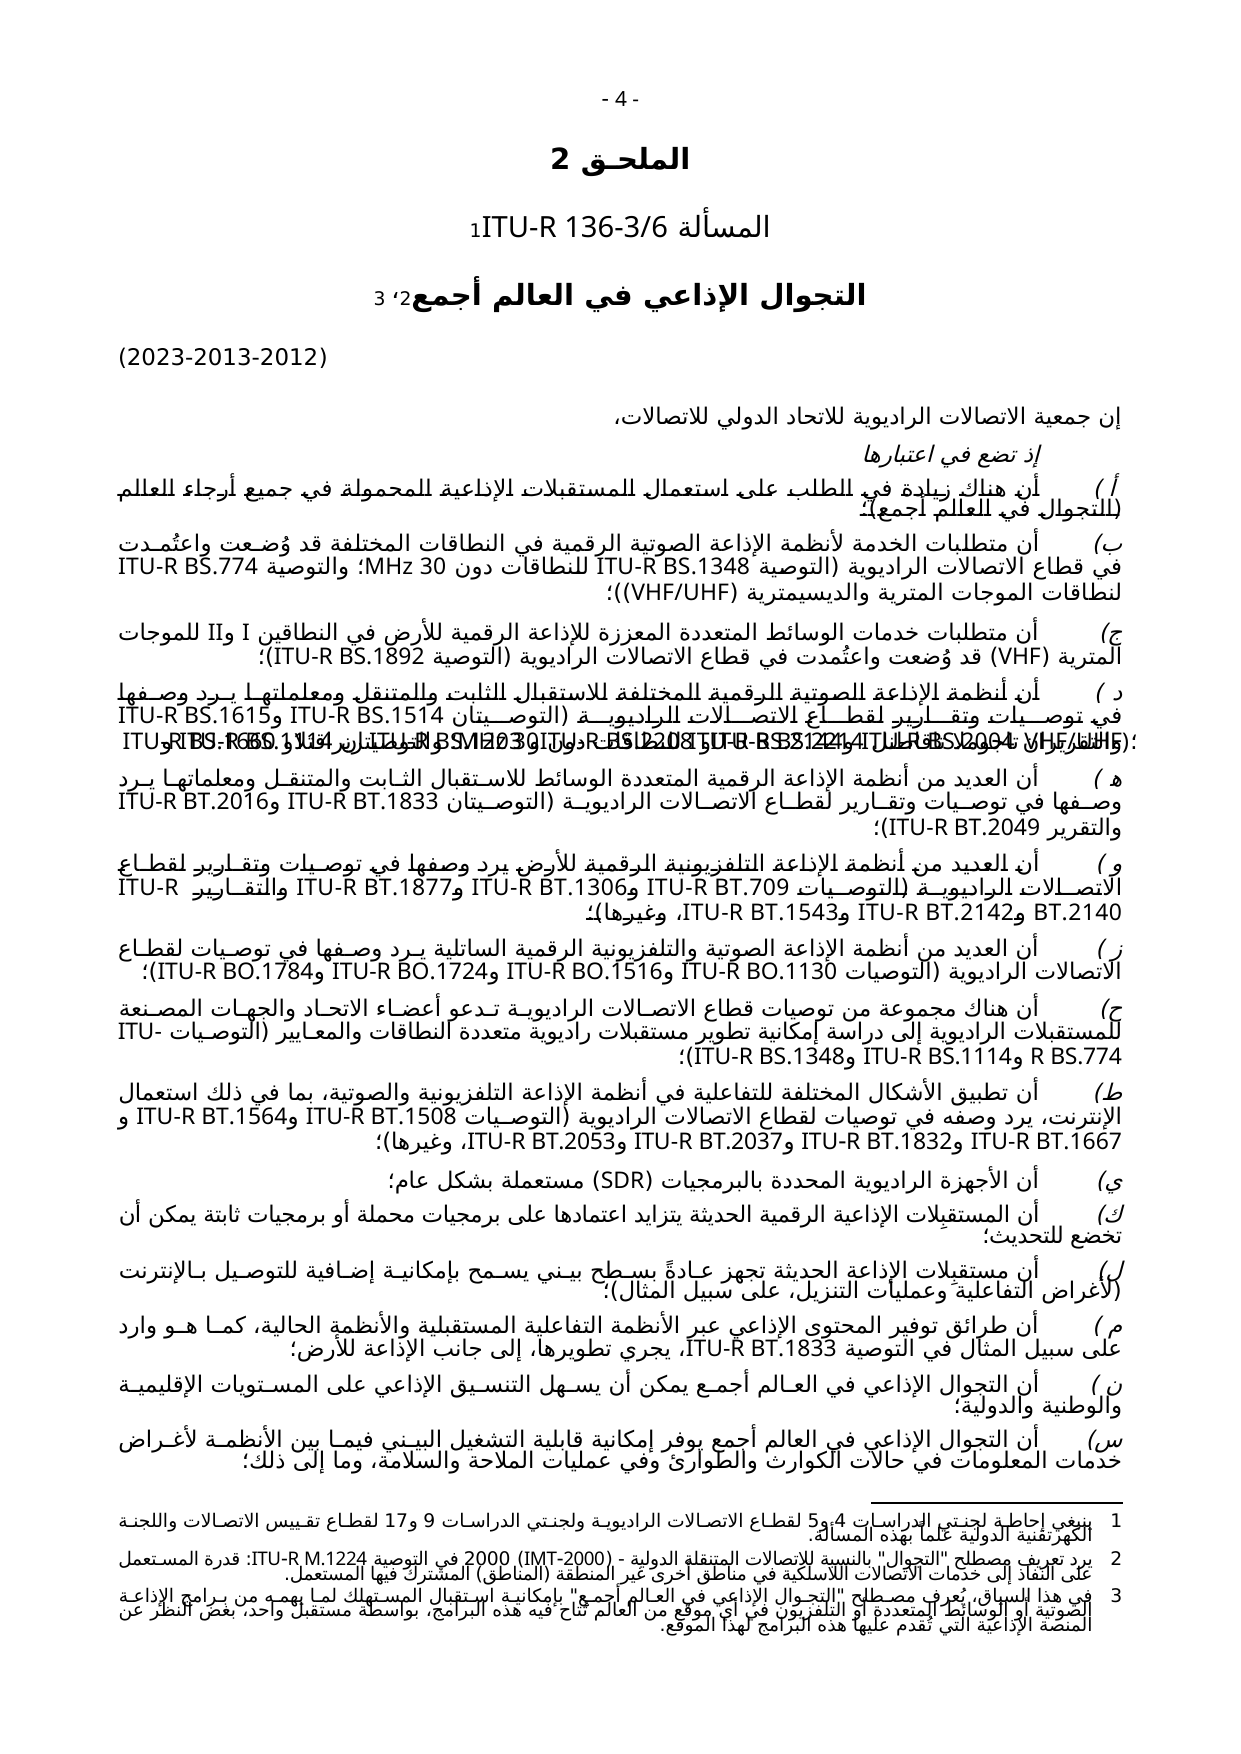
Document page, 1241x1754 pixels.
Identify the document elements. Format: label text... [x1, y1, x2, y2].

text أ ) أن هناك زيادة في الطلب على استعمال المستقبلات الإذاعية المحمولة في جميع أرجاء العالم (التجوال في العالم أجمع)؛ [118, 479, 1122, 522]
text ﻫ ) أن العديد من أنظمة الإذاعة الرقمية المتعددة الوسائط للاستقبال الثابت والمتنقل ومعلماتها يرد وصفها في توصيات وتقارير لقطاع الاتصالات الراديوية (التوصيتان ITU-R BT.1833 وITU-R BT.2016 والتقرير ITU-R BT.2049)؛ [118, 769, 1122, 842]
title إن جمعية الاتصالات الراديوية للاتحاد الدولي للاتصالات، [910, 408, 1122, 429]
text ن ) أن التجوال الإذاعي في العالم أجمع ي‍مكن أن يسهل التنسيق الإذاعي على المستويات الإقليمية والوطنية والدولية؛ [118, 1376, 1122, 1418]
text ز ) أن العديد من أنظمة الإذاعة الصوتية والتلفزيونية الرقمية الساتلية يرد وصفها في توصيات لقطاع الاتصالات الراديوية (التوصيات ITU-R BO.1130 وITU-R BO.1516 وITU-R BO.1724 وITU-R BO.1784)؛ [118, 939, 1122, 987]
text و ) أن العديد من أنظمة الإذاعة التلفزيونية الرقمية للأرض يرد وصفها في توصيات وتقارير لقطاع الاتصالات الراديوية (التوصيات ITU-R BT.709 وITU-R BT.1306 وITU-R BT.1877 والتقارير ITU-R BT.2140 وITU-R BT.2142 وITU-R BT.1543، وغيرها)؛ [118, 855, 1122, 927]
title إن جمعية الاتصالات الراديوية للاتحاد الدولي للاتصالات، [118, 408, 921, 429]
text ل) أن مستقبِلات الإذاعة الحديثة تجهز عادةً بسطح بيني يسمح بإمكانية إضافية للتوصيل بالإنترنت (لأغراض التفاعلية وعمليات التن‍زيل، على سبيل المثال)؛ [118, 1261, 1122, 1304]
text ج) أن متطلبات خدمات الوسائط المتعددة المعززة للإذاعة الرقمية للأرض في النطاقين I وII للموجات المترية (VHF) قد وُضعت واعتُمدت في قطاع الاتصالات الراديوية (التوصية ITU-R BS.1892)؛ [118, 620, 1122, 671]
title المسألة ITU-R 136-3/6 [118, 212, 1122, 244]
text ب) أن متطلبات الخدمة لأنظمة الإذاعة الصوتية الرقمية في النطاقات المختلفة قد وُضعت واعتُمدت في قطاع الاتصالات الراديوية (التوصية ITU-R BS.1348 للنطاقات دون MHz 30؛ والتوصية ITU-R BS.774 لنطاقات الموجات المترية والديسيمترية (VHF/UHF))؛ [118, 534, 1122, 607]
text إذ تضع في اعتبارها [118, 446, 1039, 467]
title الملحـق 2 [118, 148, 641, 175]
text ي) أن الأجهزة الراديوية المحددة بالبرم‍جيات (SDR) مستعملة بشكل عام؛ [118, 1168, 1122, 1193]
text (2023-2013-2012) [118, 349, 1122, 370]
text ط) أن تطبيق الأشكال المختلفة للتفاعلية في أنظمة الإذاعة التلفزيونية والصوتية، بما في ذلك استعمال الإنترنت، يرد وصفه في توصيات لقطاع الاتصالات الراديوية (التوصيات ITU-R BT.1508 وITU-R BT.1564 وITU-R BT.1667 وITUR BT.1832 وITU-R BT.2037 وITU-R BT.2053، وغيرها)؛ [118, 1084, 1122, 1156]
text ك) أن المستقبِلات الإذاعية الرقمية الحديثة يتزايد اعتمادها على برمجيات محملة أو برم‍جيات ثابتة ي‍مكن أن تخضع للتحديث؛ [118, 1206, 1122, 1248]
title الملحـق 2 [599, 148, 1122, 175]
text ح) أن هناك مجموعة من توصيات قطاع الاتصالات الراديوية تدعو أعضاء الاتحاد والجهات المصنعة للمستقبلات الراديوية إلى دراسة إمكانية تطوير مستقبلات راديوية متعددة النطاقات والمعايير (التوصيات ITU-R BS.774 وITU-R BS.1114 وITU-R BS.1348)؛ [118, 999, 1122, 1071]
text م ) أن طرائق توفير المحتوى الإذاعي عبر الأنظمة التفاعلية المستقبلية والأنظمة الحالية، كما هو وارد على سبيل المثال في التوصية ITU-R BT.1833، يجري تطويرها، إلى جانب الإذاعة للأرض؛ [118, 1316, 1122, 1363]
text د ) أن أنظمة الإذاعة الصوتية الرقمية المختلفة للاستقبال الثابت والمتنقل ومعلماتها يرد وصفها في توصيات وتقارير لقطاع الاتصالات الراديوية (التوصيتان ITU-R BS.1514 وITU-R BS.1615 والتقريران ITU-R BS.2004 وITU-R BS.2144 للنطاقات دون MHz 30؛ والتوصيتان ITU-R BS.1114 وITU-R BS.1660 والتقارير ITU-R BS.1203 وITU-R BS.2208 وITU-R BS.2214 لنطاقات الموجات VHF/UHF)؛ [118, 683, 1122, 757]
text س) أن التجوال الإذاعي في العالم أجمع يوفر إمكانية قابلية التشغيل البيني فيما بين الأنظمة لأغراض خدمات المعلومات في حالات الكوارث والطوارئ وفي عمليات الملاحة والسلامة، وما إلى ذلك؛ [118, 1431, 1122, 1473]
title التجوال الإذاعي في العالم أجمع، [118, 281, 1122, 311]
